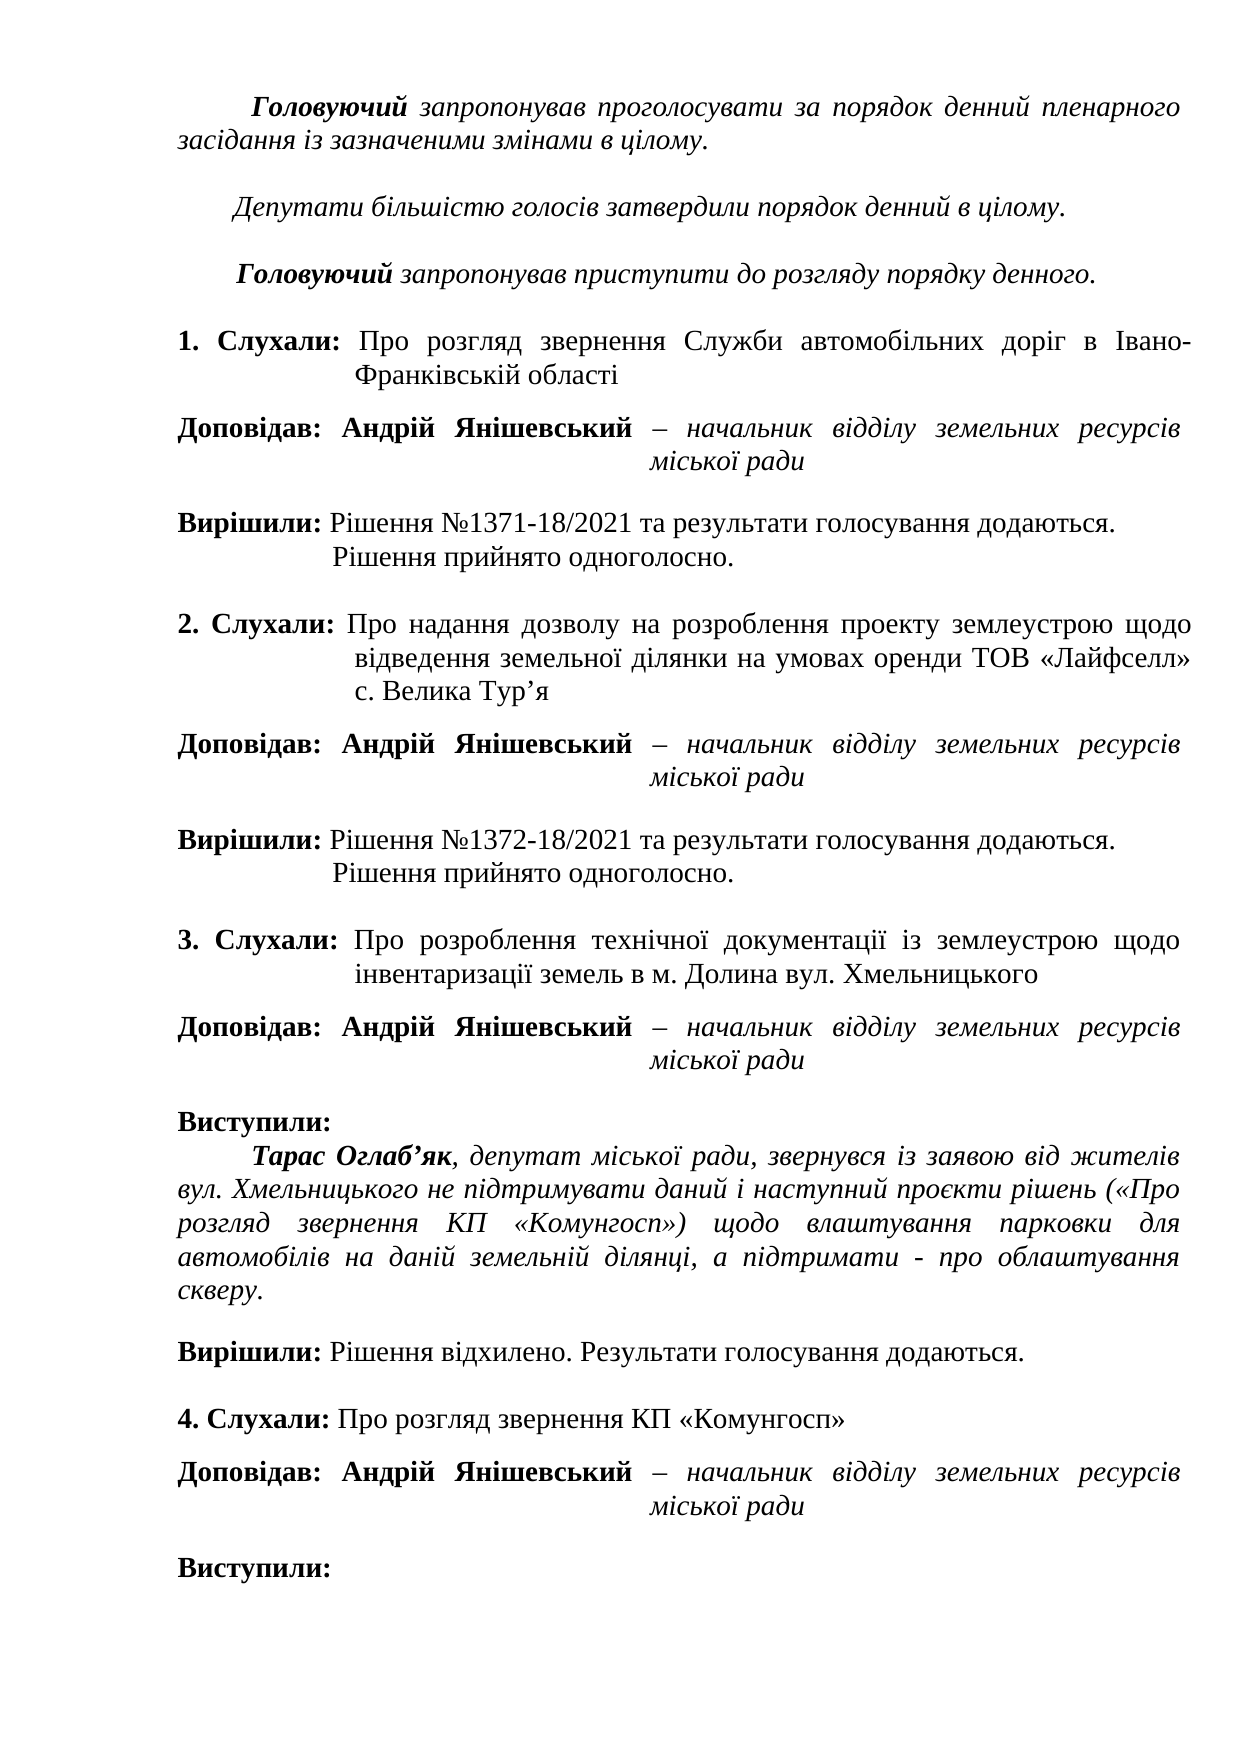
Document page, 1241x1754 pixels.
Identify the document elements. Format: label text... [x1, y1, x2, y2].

text 4. Слухали: Про розгляд звернення КП «Комунгосп» [177, 1402, 1181, 1435]
text Тарас Оглаб’як, депутат міської ради, звернувся із заявою від жителів вул. Хмельницького не підтримувати даний і наступний проєкти рішень («Про розгляд звернення КП «Комунгосп») щодо влаштування парковки для автомобілів на даній земельній ділянці, а підтримати - про облаштування скверу. [177, 1138, 1181, 1306]
text Головуючий запропонував приступити до розгляду порядку денного. [177, 256, 1181, 290]
text Головуючий запропонував проголосувати за порядок денний пленарного засідання із зазначеними змінами в цілому. [177, 89, 1181, 156]
text Доповідав: Андрій Янішевський – начальник відділу земельних ресурсів міської ради [177, 410, 1181, 477]
text Доповідав: Андрій Янішевський – начальник відділу земельних ресурсів міської ради [177, 1454, 1181, 1521]
text Рішення прийнято одноголосно. [177, 539, 1181, 573]
text 3. Слухали: Про розроблення технічної документації із землеустрою щодо інвентаризації земель в м. Долина вул. Хмельницького [177, 922, 1181, 989]
text Доповідав: Андрій Янішевський – начальник відділу земельних ресурсів міської ради [177, 726, 1181, 793]
text Депутати більшістю голосів затвердили порядок денний в цілому. [177, 189, 1181, 223]
text Вирішили: Рішення відхилено. Результати голосування додаються. [177, 1334, 1181, 1368]
text Вирішили: Рішення №1371-18/2021 та результати голосування додаються. [177, 506, 1181, 539]
text 1. Слухали: Про розгляд звернення Служби автомобільних доріг в Івано-Франківській області [177, 323, 1192, 391]
text Вирішили: Рішення №1372-18/2021 та результати голосування додаються. [177, 822, 1181, 855]
text Виступили: [177, 1550, 1181, 1584]
text Виступили: [177, 1104, 1181, 1138]
text Рішення прийнято одноголосно. [177, 855, 1181, 889]
text 2. Слухали: Про надання дозволу на розроблення проекту землеустрою щодо відведення земельної ділянки на умовах оренди ТОВ «Лайфселл» с. Велика Тур’я [177, 606, 1192, 707]
text Доповідав: Андрій Янішевський – начальник відділу земельних ресурсів міської ради [177, 1009, 1181, 1076]
